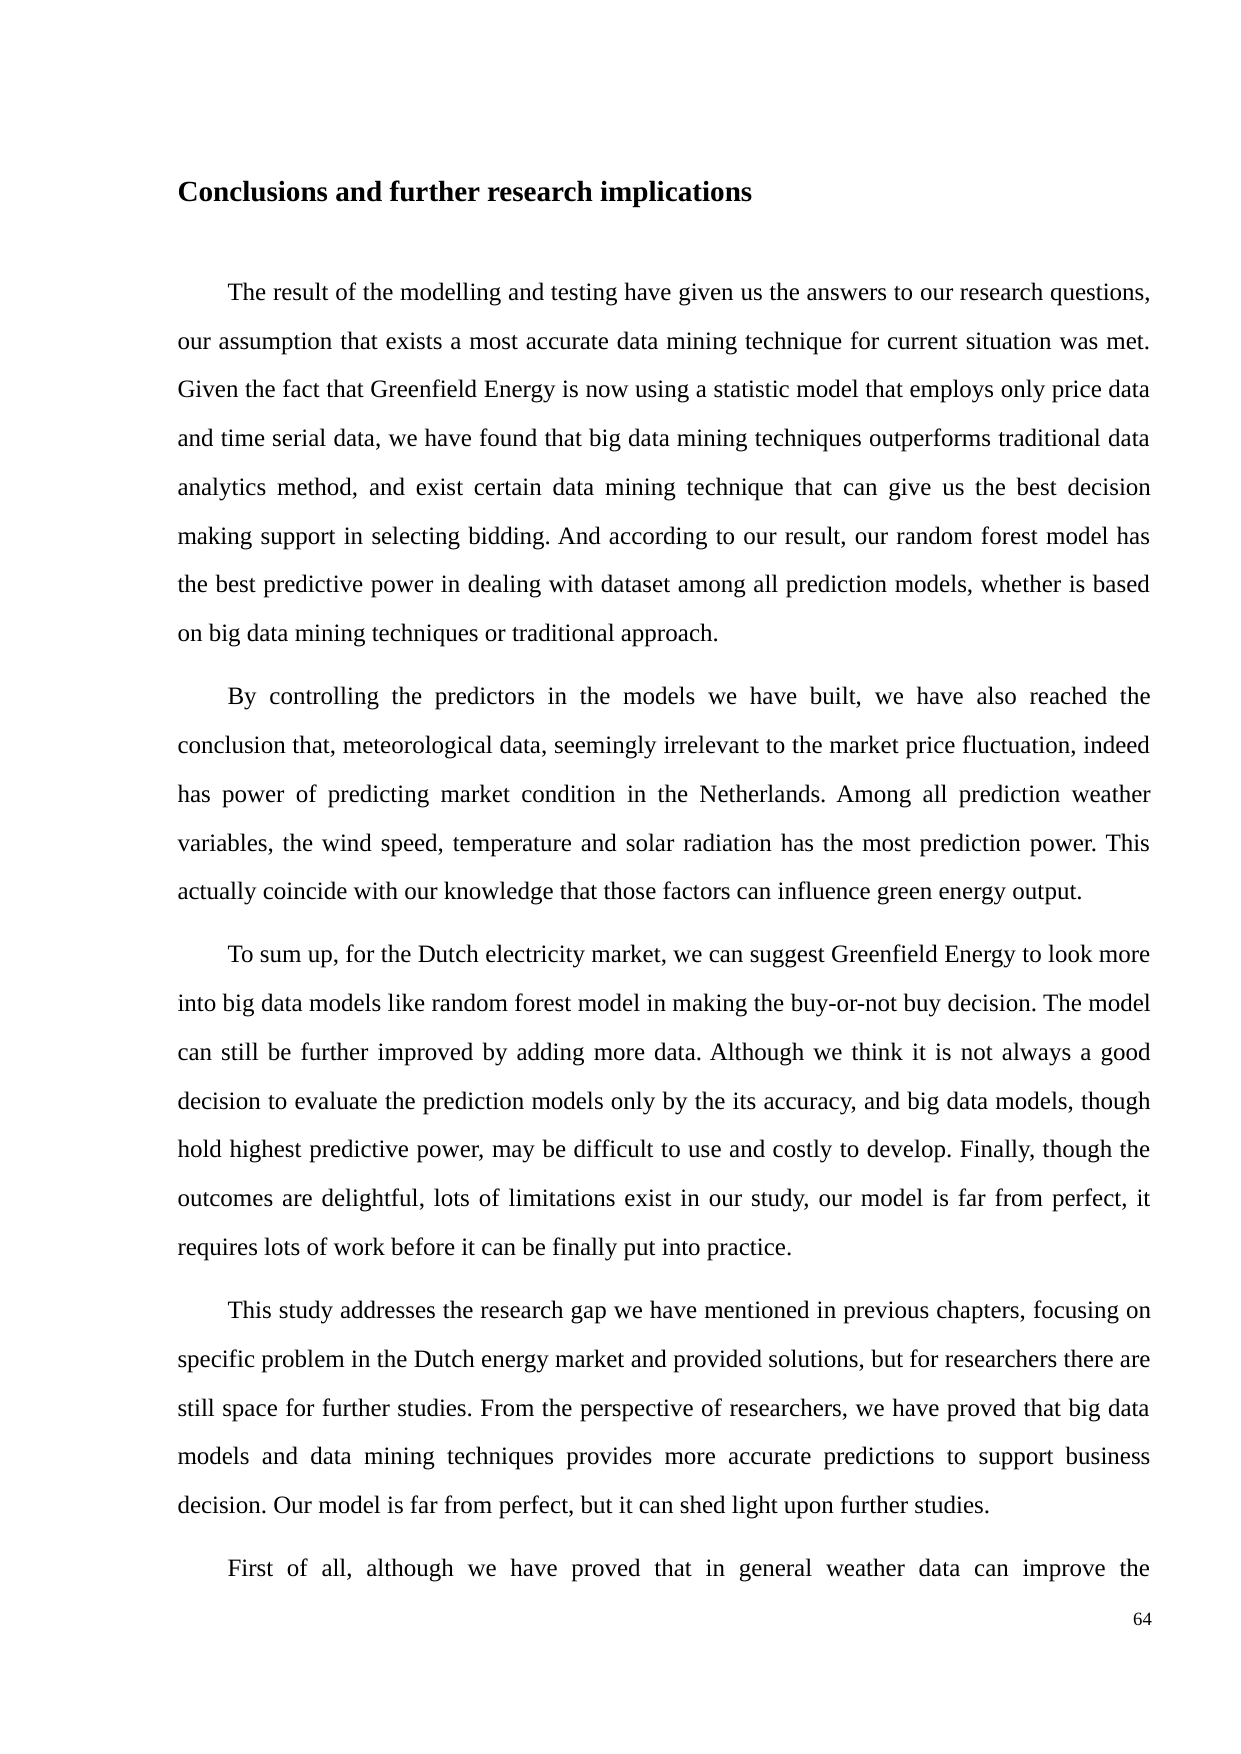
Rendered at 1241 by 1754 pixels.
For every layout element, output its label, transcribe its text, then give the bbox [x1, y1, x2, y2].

text The result of the modelling and testing have given us the answers to our research questions, our assumption that exists a most accurate data mining technique for current situation was met. Given the fact that Greenfield Energy is now using a statistic model that employs only price data and time serial data, we have found that big data mining techniques outperforms traditional data analytics method, and exist certain data mining technique that can give us the best decision making support in selecting bidding. And according to our result, our random forest model has the best predictive power in dealing with dataset among all prediction models, whether is based on big data mining techniques or traditional approach. [177, 275, 1152, 649]
subtitle Conclusions and further research implications [177, 159, 1152, 224]
text By controlling the predictors in the models we have built, we have also reached the conclusion that, meteorological data, seemingly irrelevant to the market price fluctuation, indeed has power of predicting market condition in the Netherlands. Among all prediction weather variables, the wind speed, temperature and solar radiation has the most prediction power. This actually coincide with our knowledge that those factors can influence green energy output. [177, 679, 1152, 907]
text To sum up, for the Dutch electricity market, we can suggest Greenfield Energy to look more into big data models like random forest model in making the buy-or-not buy decision. The model can still be further improved by adding more data. Although we think it is not always a good decision to evaluate the prediction models only by the its accuracy, and big data models, though hold highest predictive power, may be difficult to use and costly to develop. Finally, though the outcomes are delightful, lots of limitations exist in our study, our model is far from perfect, it requires lots of work before it can be finally put into practice. [177, 938, 1152, 1263]
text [177, 1551, 1152, 1584]
text This study addresses the research gap we have mentioned in previous chapters, focusing on specific problem in the Dutch energy market and provided solutions, but for researchers there are still space for further studies. From the perspective of researchers, we have proved that big data models and data mining techniques provides more accurate predictions to support business decision. Our model is far from perfect, but it can shed light upon further studies. [177, 1293, 1152, 1521]
